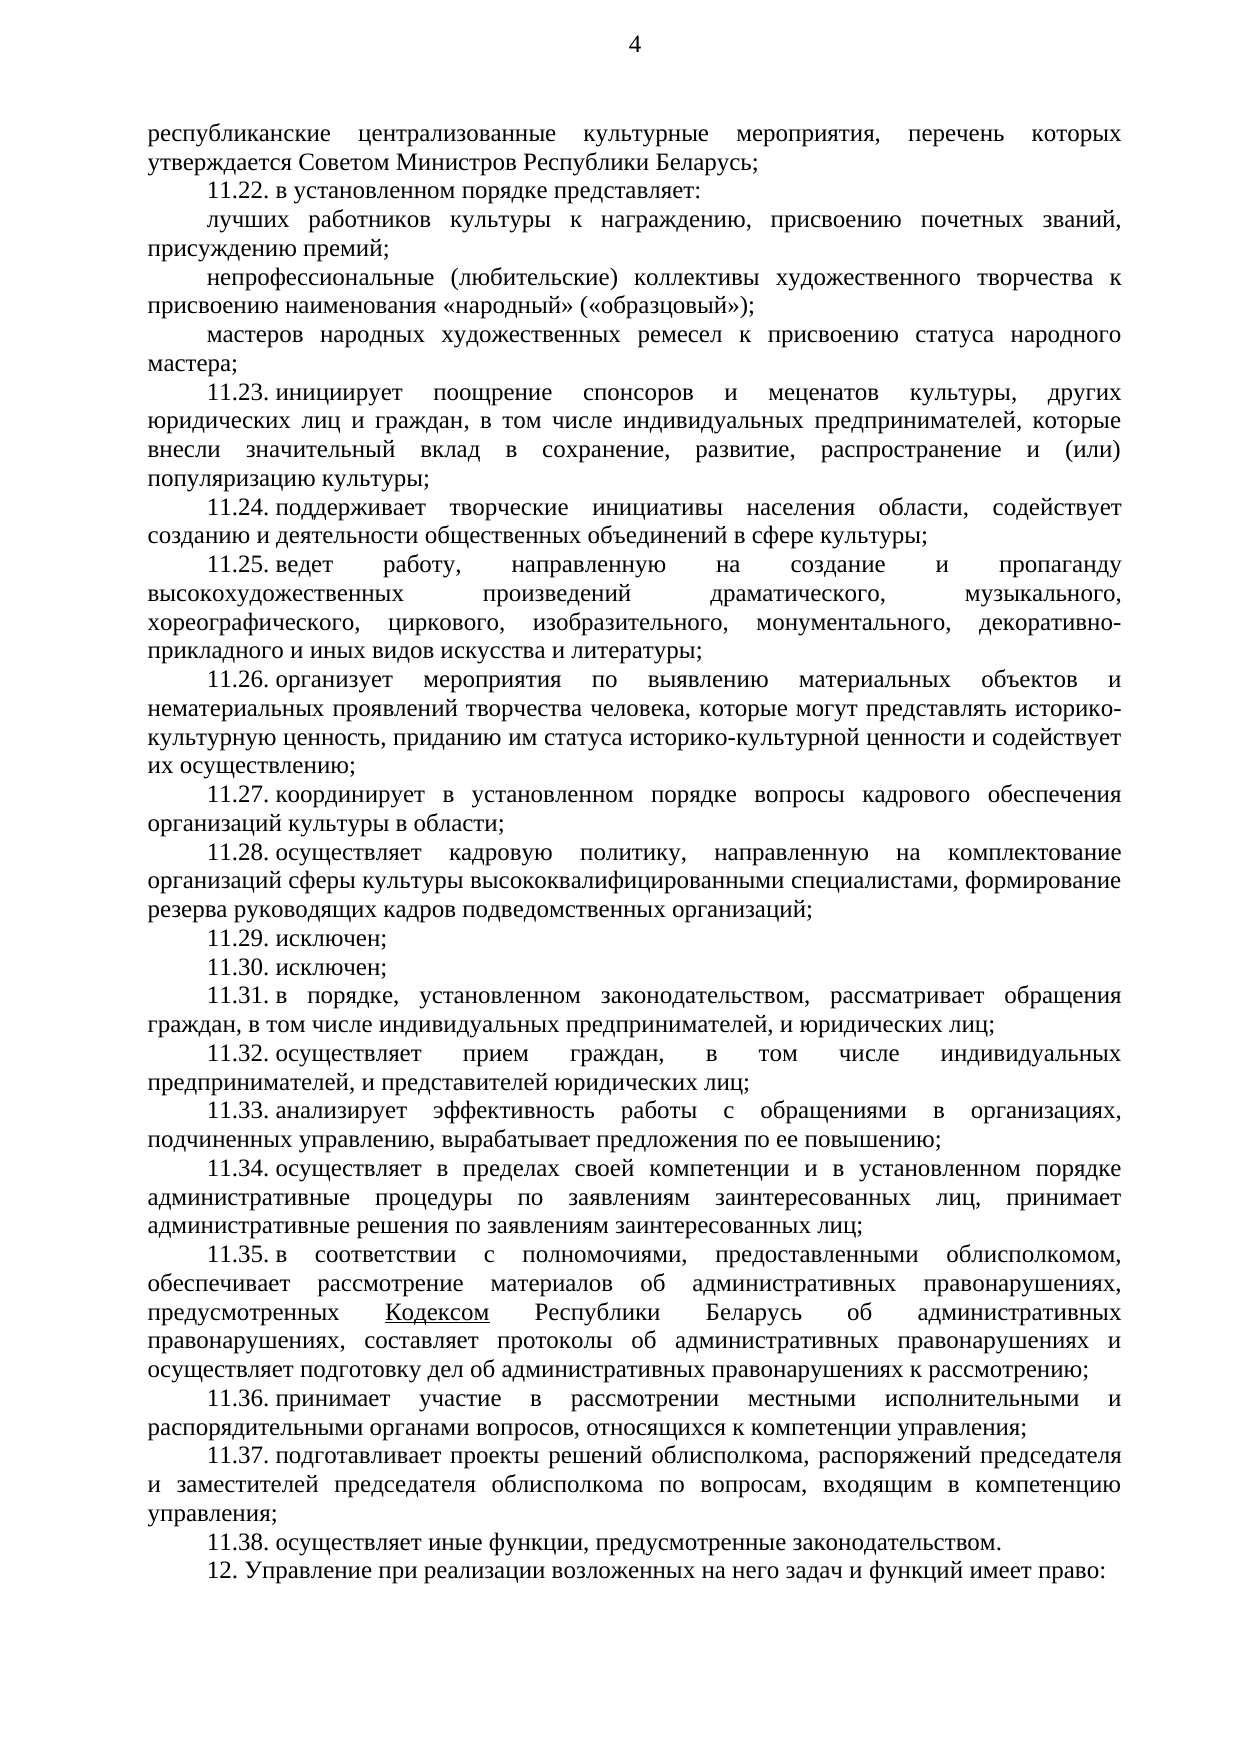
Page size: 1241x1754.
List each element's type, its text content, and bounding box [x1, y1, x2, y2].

text 11.26. организует мероприятия по выявлению материальных объектов и нематериальных проявлений творчества человека, которые могут представлять историко-культурную ценность, приданию им статуса историко-культурной ценности и содействует их осуществлению; [147, 664, 1122, 779]
text 11.34. осуществляет в пределах своей компетенции и в установленном порядке административные процедуры по заявлениям заинтересованных лиц, принимает административные решения по заявлениям заинтересованных лиц; [147, 1153, 1122, 1239]
text 11.32. осуществляет прием граждан, в том числе индивидуальных предпринимателей, и представителей юридических лиц; [147, 1038, 1122, 1096]
text 11.33. анализирует эффективность работы с обращениями в организациях, подчиненных управлению, вырабатывает предложения по ее повышению; [147, 1096, 1122, 1153]
text 11.29. исключен; [147, 923, 1122, 952]
text 12. Управление при реализации возложенных на него задач и функций имеет право: [147, 1556, 1122, 1584]
text 11.31. в порядке, установленном законодательством, рассматривает обращения граждан, в том числе индивидуальных предпринимателей, и юридических лиц; [147, 981, 1122, 1038]
text 11.36. принимает участие в рассмотрении местными исполнительными и распорядительными органами вопросов, относящихся к компетенции управления; [147, 1383, 1122, 1441]
text 11.38. осуществляет иные функции, предусмотренные законодательством. [147, 1527, 1122, 1556]
text 11.30. исключен; [147, 952, 1122, 981]
text мастеров народных художественных ремесел к присвоению статуса народного мастера; [147, 319, 1122, 377]
text 11.27. координирует в установленном порядке вопросы кадрового обеспечения организаций культуры в области; [147, 779, 1122, 837]
text 11.24. поддерживает творческие инициативы населения области, содействует созданию и деятельности общественных объединений в сфере культуры; [147, 492, 1122, 549]
text 11.22. в установленном порядке представляет: [147, 176, 1122, 204]
text лучших работников культуры к награждению, присвоению почетных званий, присуждению премий; [147, 204, 1122, 262]
text 11.35. в соответствии с полномочиями, предоставленными облисполкомом, обеспечивает рассмотрение материалов об административных правонарушениях, предусмотренных Кодексом Республики Беларусь об административных правонарушениях, составляет протоколы об административных правонарушениях и осуществляет подготовку дел об административных правонарушениях к рассмотрению; [147, 1239, 1122, 1383]
text 11.37. подготавливает проекты решений облисполкома, распоряжений председателя и заместителей председателя облисполкома по вопросам, входящим в компетенцию управления; [147, 1441, 1122, 1527]
text 11.23. инициирует поощрение спонсоров и меценатов культуры, других юридических лиц и граждан, в том числе индивидуальных предпринимателей, которые внесли значительный вклад в сохранение, развитие, распространение и (или) популяризацию культуры; [147, 377, 1122, 492]
text 11.25. ведет работу, направленную на создание и пропаганду высокохудожественных произведений драматического, музыкального, хореографического, циркового, изобразительного, монументального, декоративно-прикладного и иных видов искусства и литературы; [147, 549, 1122, 664]
text непрофессиональные (любительские) коллективы художественного творчества к присвоению наименования «народный» («образцовый»); [147, 262, 1122, 319]
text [147, 118, 1122, 176]
text 11.28. осуществляет кадровую политику, направленную на комплектование организаций сферы культуры высококвалифицированными специалистами, формирование резерва руководящих кадров подведомственных организаций; [147, 837, 1122, 923]
